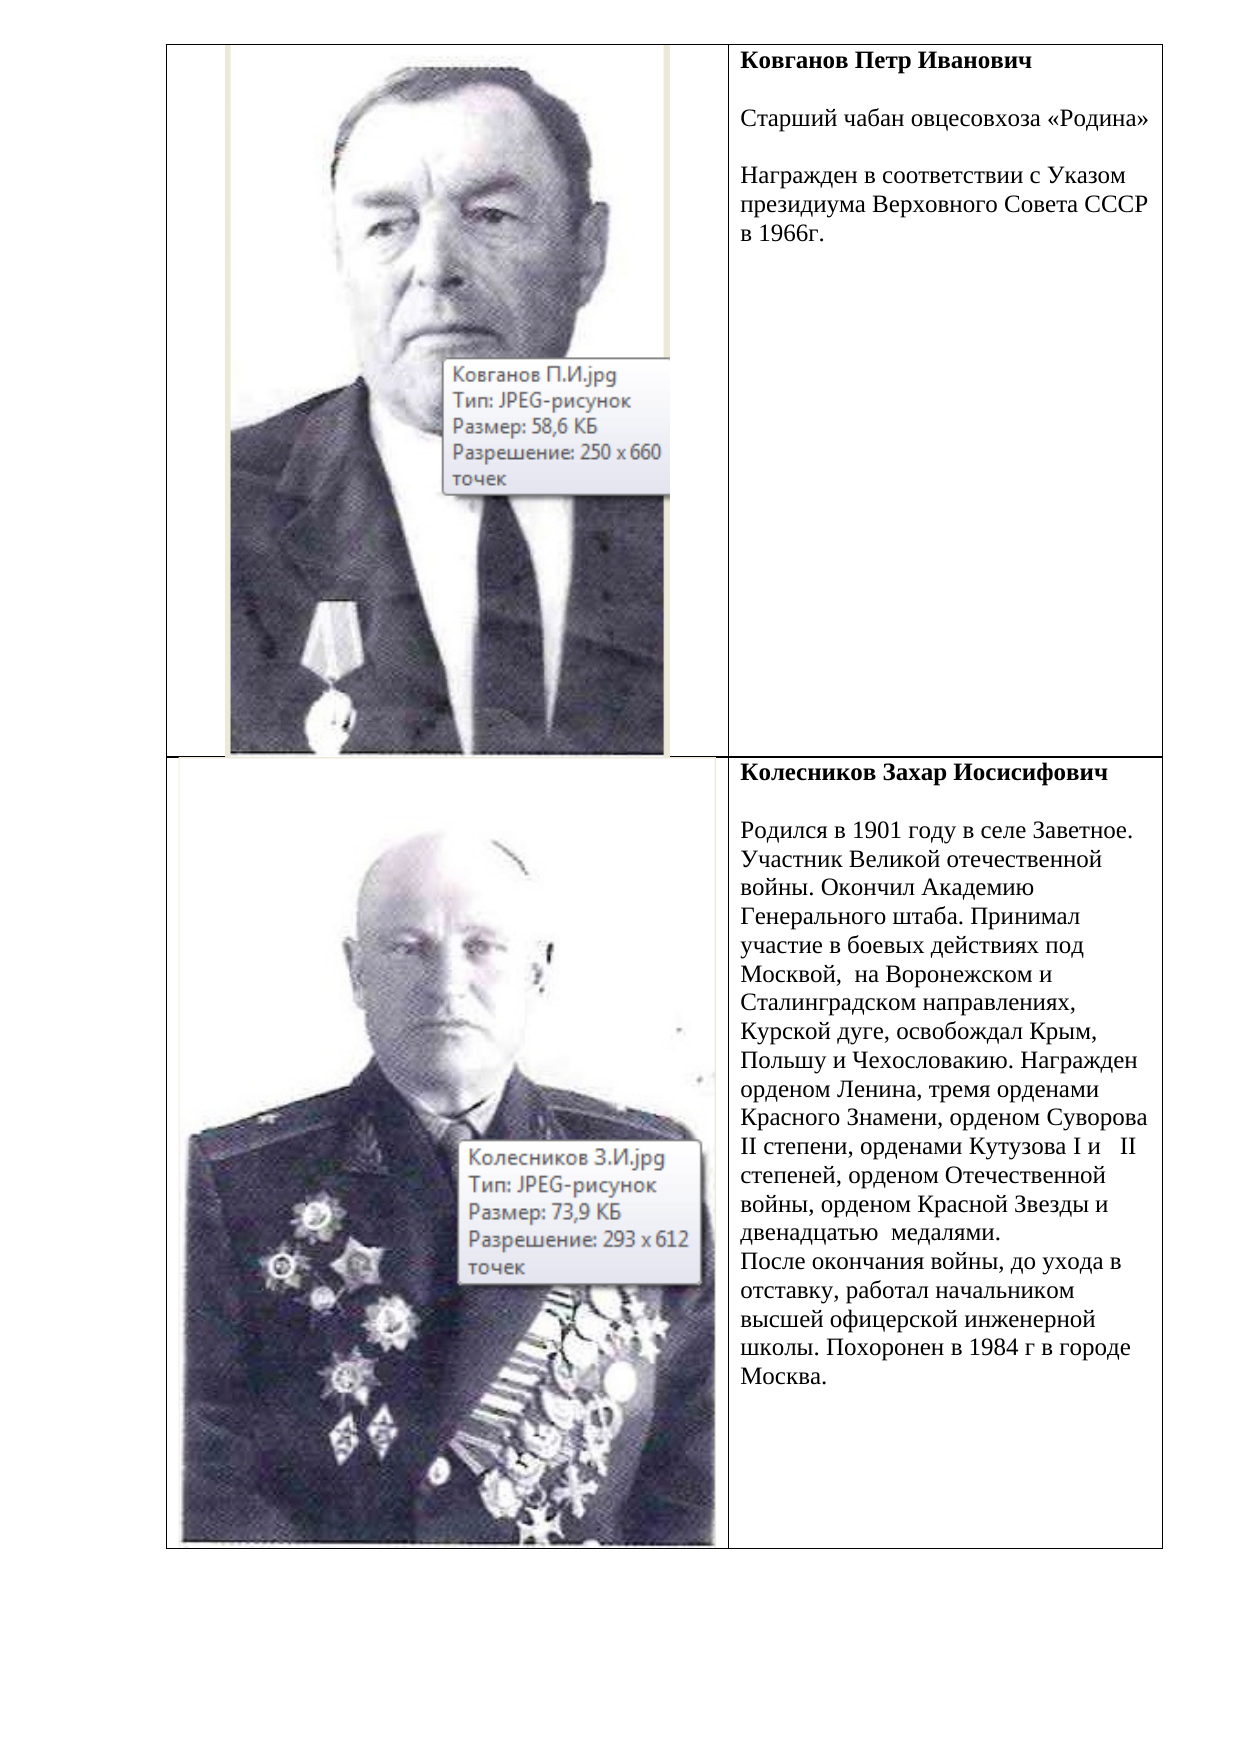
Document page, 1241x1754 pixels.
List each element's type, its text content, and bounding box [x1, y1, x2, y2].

table_cell Колесников Захар Иосисифович Родился в 1901 году в селе Заветное. Участник Великой отечественной войны. Окончил Академию Генерального штаба. Принимал участие в боевых действиях под Москвой, на Воронежском и Сталинградском направлениях, Курской дуге, освобождал Крым, Польшу и Чехословакию. Награжден орденом Ленина, тремя орденами Красного Знамени, орденом Суворова II степени, орденами Кутузова I и II степеней, орденом Отечественной войны, орденом Красной Звезды и двенадцатью медалями. После окончания войны, до ухода в отставку, работал начальником высшей офицерской инженерной школы. Похоронен в 1984 г в городе Москва. [729, 758, 1162, 1548]
picture [178, 45, 717, 1548]
table_cell [167, 45, 225, 756]
table_cell [717, 758, 728, 1548]
table_cell [167, 758, 178, 1548]
table_cell [670, 45, 728, 756]
table_cell Ковганов Петр Иванович Старший чабан овцесовхоза «Родина» Награжден в соответствии с Указом президиума Верховного Совета СССР в 1966г. [729, 45, 1162, 756]
